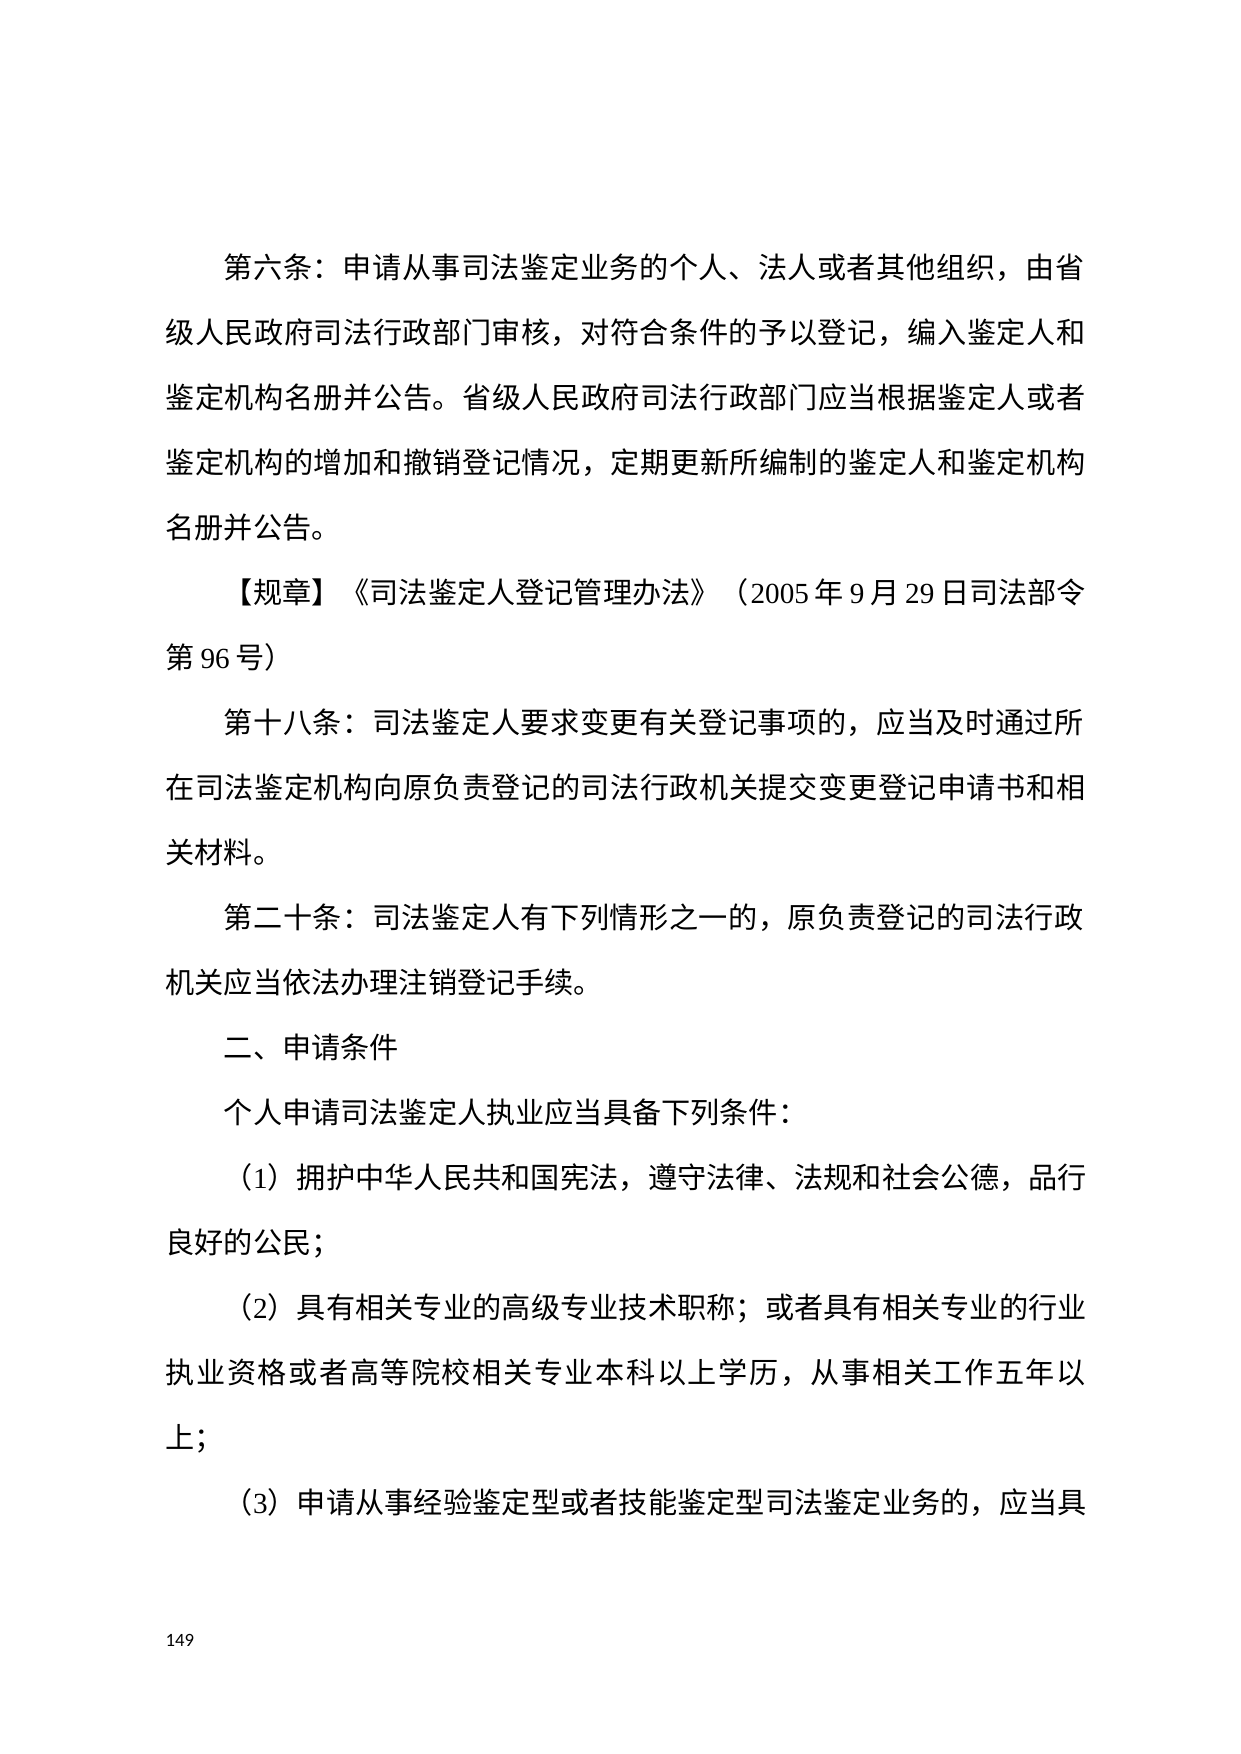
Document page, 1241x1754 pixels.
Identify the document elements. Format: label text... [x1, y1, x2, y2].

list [165, 1468, 1087, 1533]
list 个人申请司法鉴定人执业应当具备下列条件： [165, 1078, 1087, 1143]
list 第六条：申请从事司法鉴定业务的个人、法人或者其他组织，由省级人民政府司法行政部门审核，对符合条件的予以登记，编入鉴定人和鉴定机构名册并公告。省级人民政府司法行政部门应当根据鉴定人或者鉴定机构的增加和撤销登记情况，定期更新所编制的鉴定人和鉴定机构名册并公告。 [165, 233, 1087, 558]
list 第十八条：司法鉴定人要求变更有关登记事项的，应当及时通过所在司法鉴定机构向原负责登记的司法行政机关提交变更登记申请书和相关材料。 [165, 688, 1087, 883]
list 拥护中华人民共和国宪法，遵守法律、法规和社会公德，品行良好的公民； [165, 1143, 1087, 1273]
list 二、申请条件 [165, 1013, 1087, 1078]
list 【规章】《司法鉴定人登记管理办法》（2005年9月29日司法部令第96号） [165, 558, 1087, 688]
list 具有相关专业的高级专业技术职称；或者具有相关专业的行业执业资格或者高等院校相关专业本科以上学历，从事相关工作五年以上； [165, 1273, 1087, 1468]
list 第二十条：司法鉴定人有下列情形之一的，原负责登记的司法行政机关应当依法办理注销登记手续。 [165, 883, 1087, 1013]
